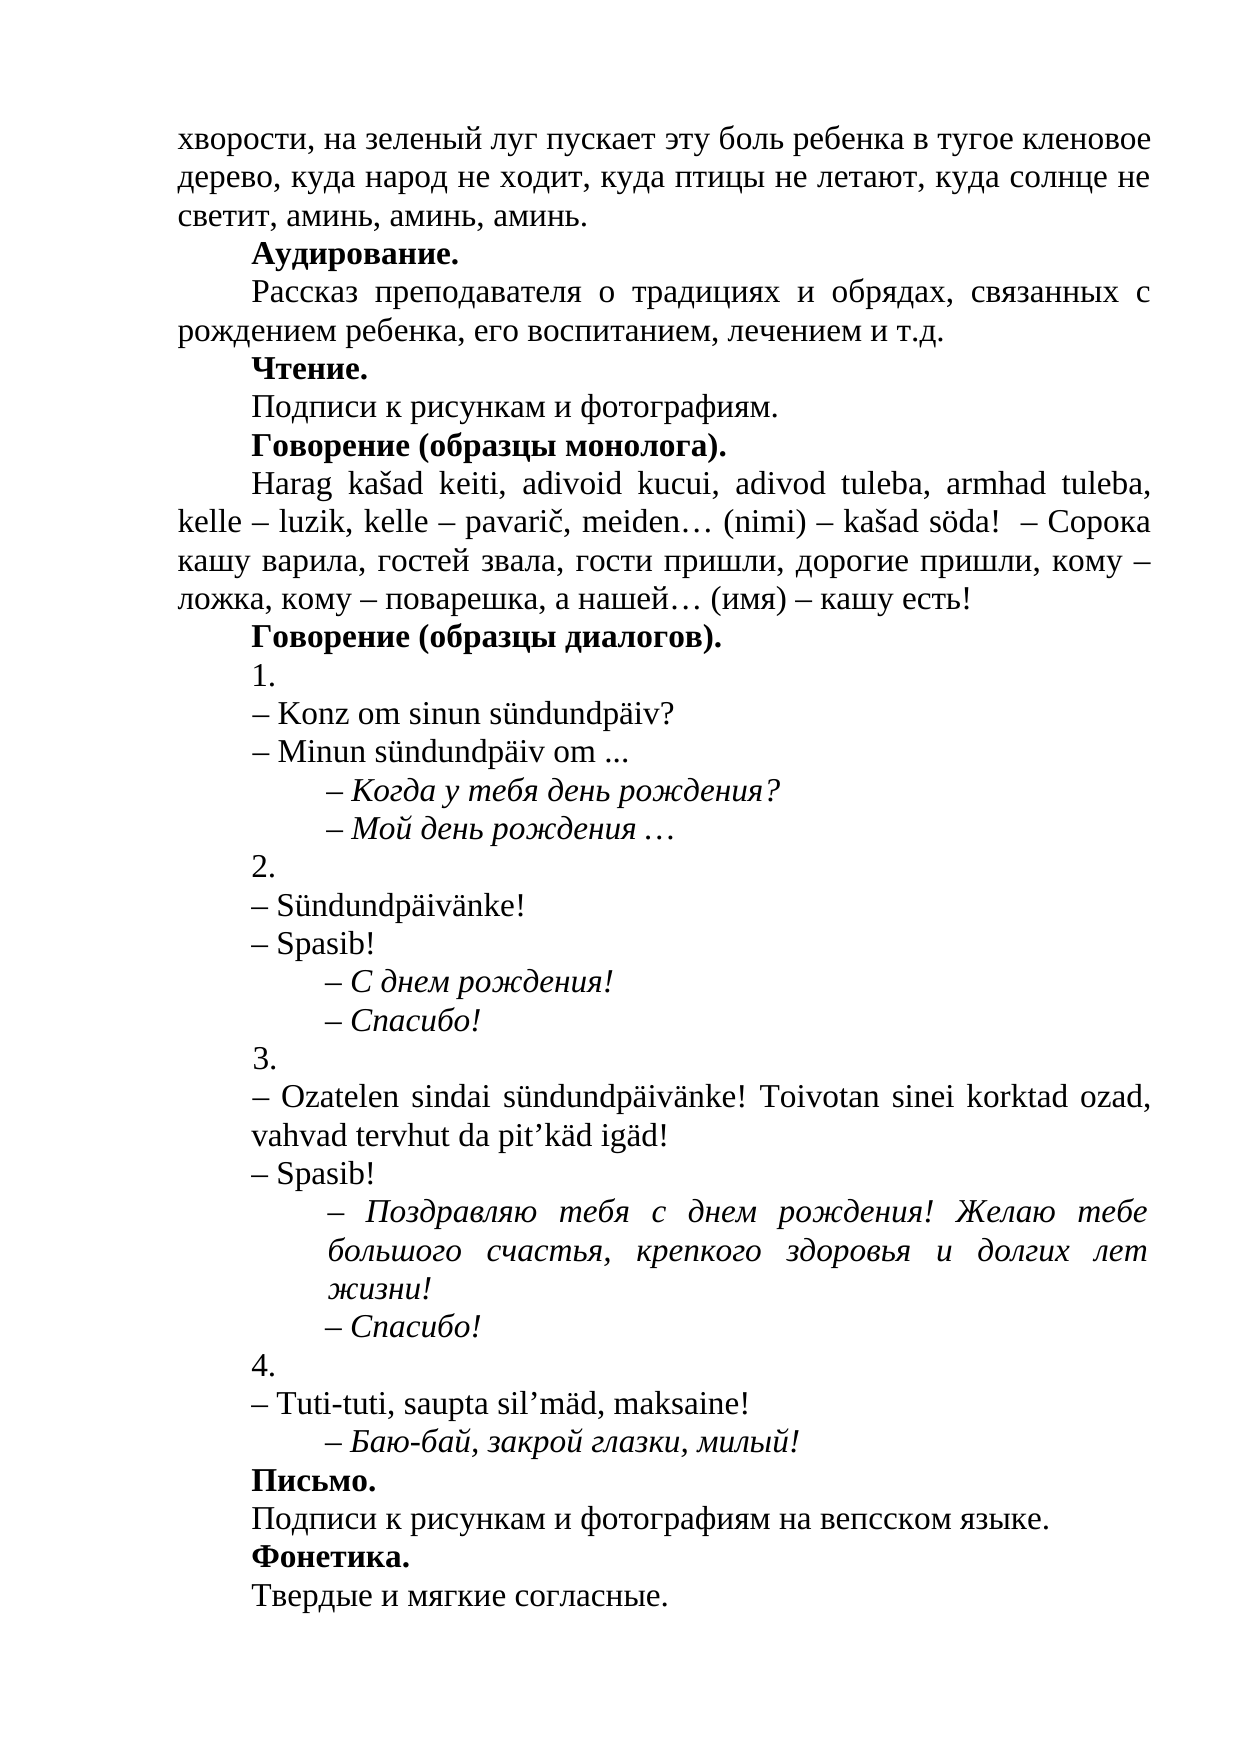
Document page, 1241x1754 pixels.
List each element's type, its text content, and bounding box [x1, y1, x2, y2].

text Говорение (образцы диалогов). [177, 616, 1152, 655]
text – Spasib! [177, 923, 1152, 961]
text – Minun sündundpäiv om ... [177, 731, 1152, 770]
text – Поздравляю тебя с днем рождения! Желаю тебе большого счастья, крепкого здоровья и долгих лет жизни! [327, 1191, 1152, 1306]
text – С днем рождения! [251, 961, 1152, 1000]
text – Спасибо! [325, 1306, 1152, 1345]
text Рассказ преподавателя о традициях и обрядах, связанных с рождением ребенка, его воспитанием, лечением и т.д. [177, 271, 1152, 348]
text 2. [177, 846, 1152, 885]
text – Спасибо! [251, 1000, 1152, 1038]
text – Баю-бай, закрой глазки, милый! [251, 1421, 1152, 1460]
text Письмо. [177, 1460, 1152, 1498]
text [177, 118, 1152, 233]
text Говорение (образцы монолога). [177, 425, 1152, 463]
text – Sündundpäivänke! [177, 885, 1152, 923]
text Твердые и мягкие согласные. [177, 1575, 1152, 1613]
text Чтение. [177, 348, 1152, 386]
text Наrag kašad keiti, adivoid kucui, adivod tuleba, armhad tuleba, kelle – luzik, kelle – pavarič, meiden… (nimi) – kašad söda! – Сорока кашу варила, гостей звала, гости пришли, дорогие пришли, кому – ложка, кому – поварешка, а нашей… (имя) – кашу ecть! [177, 463, 1152, 616]
text – Spasib! [177, 1153, 1152, 1191]
text Фонетика. [177, 1536, 1152, 1575]
text – Когда у тебя день рождения? [251, 770, 1152, 808]
text Подписи к рисункам и фотографиям на вепсском языке. [177, 1498, 1152, 1536]
text Подписи к рисункам и фотографиям. [177, 386, 1152, 425]
text 4. [177, 1345, 1152, 1383]
text 1. [177, 655, 1152, 693]
text – Tuti-tuti, saupta silʼmäd, maksaine! [177, 1383, 1152, 1421]
text – Ozatelen sindai sündundpäivänke! Toivotan sinei korktad ozad, vahvad tervhut da pitʼkäd igäd! [251, 1076, 1152, 1153]
text 3. [177, 1038, 1152, 1076]
text – Konz om sinun sündundpäiv? [177, 693, 1152, 731]
text – Мой день рождения … [251, 808, 1152, 846]
text Аудирование. [177, 233, 1152, 271]
